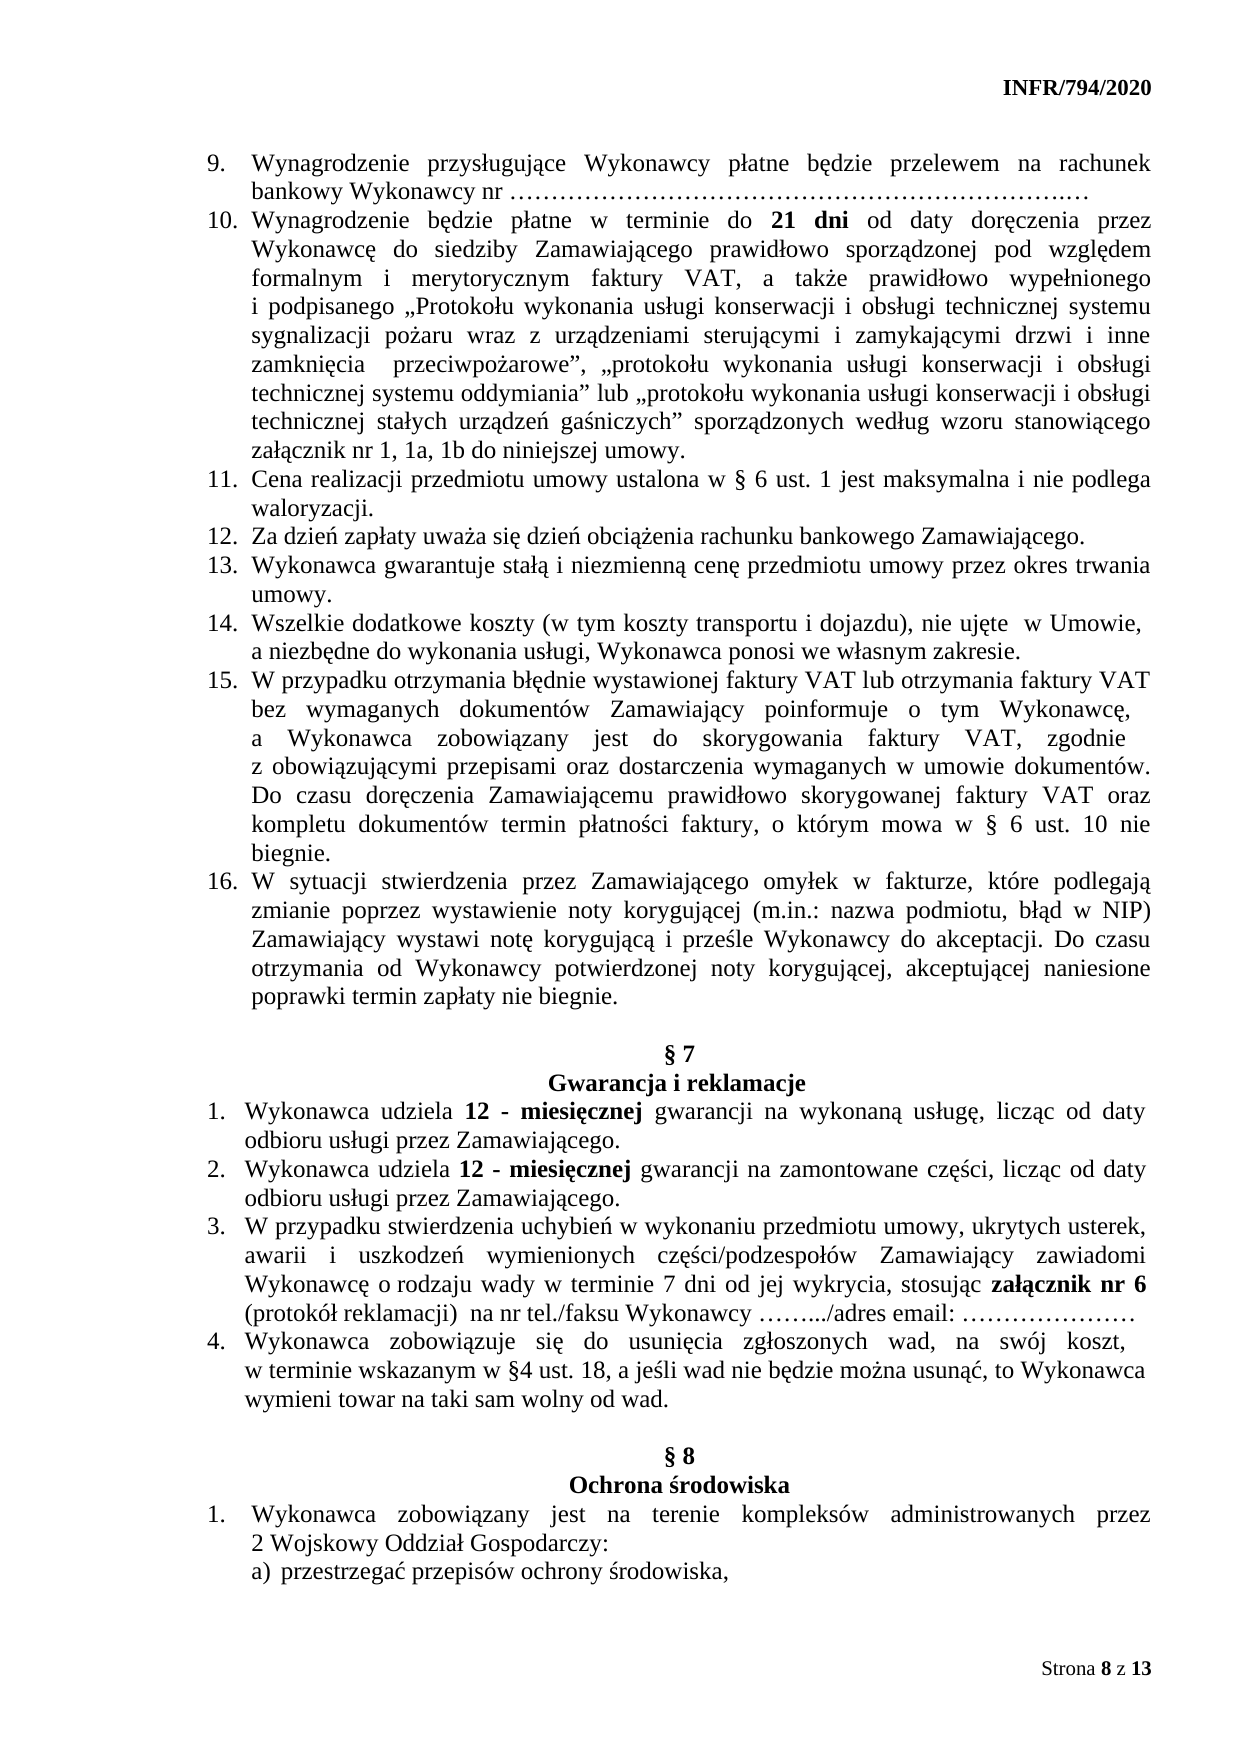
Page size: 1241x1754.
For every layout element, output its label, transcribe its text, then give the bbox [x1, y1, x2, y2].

text § 8 [207, 1441, 1152, 1470]
list Cena realizacji przedmiotu umowy ustalona w § 6 ust. 1 jest maksymalna i nie podlega waloryzacji. [207, 464, 1152, 521]
list Wykonawca zobowiązany jest na terenie kompleksów administrowanych przez 2 Wojskowy Oddział Gospodarczy: [207, 1499, 1152, 1556]
list przestrzegać przepisów ochrony środowiska, [251, 1556, 1152, 1585]
list Wszelkie dodatkowe koszty (w tym koszty transportu i dojazdu), nie ujęte w Umowie, a niezbędne do wykonania usługi, Wykonawca ponosi we własnym zakresie. [207, 608, 1152, 665]
list Wynagrodzenie przysługujące Wykonawcy płatne będzie przelewem na rachunek bankowy Wykonawcy nr ………………………………………………………….… [207, 148, 1152, 205]
list Wykonawca udziela 12 - miesięcznej gwarancji na zamontowane części, licząc od daty odbioru usługi przez Zamawiającego. [207, 1154, 1147, 1211]
list Wynagrodzenie będzie płatne w terminie do 21 dni od daty doręczenia przez Wykonawcę do siedziby Zamawiającego prawidłowo sporządzonej pod względem formalnym i merytorycznym faktury VAT, a także prawidłowo wypełnionego i podpisanego „Protokołu wykonania usługi konserwacji i obsługi technicznej systemu sygnalizacji pożaru wraz z urządzeniami sterującymi i zamykającymi drzwi i inne zamknięcia przeciwpożarowe”, „protokołu wykonania usługi konserwacji i obsługi technicznej systemu oddymiania” lub „protokołu wykonania usługi konserwacji i obsługi technicznej stałych urządzeń gaśniczych” sporządzonych według wzoru stanowiącego załącznik nr 1, 1a, 1b do niniejszej umowy. [207, 205, 1152, 464]
list Wykonawca udziela 12 - miesięcznej gwarancji na wykonaną usługę, licząc od daty odbioru usługi przez Zamawiającego. [207, 1096, 1147, 1154]
text § 7 [207, 1039, 1152, 1068]
list W przypadku stwierdzenia uchybień w wykonaniu przedmiotu umowy, ukrytych usterek, awarii i uszkodzeń wymienionych części/podzespołów Zamawiający zawiadomi Wykonawcę o rodzaju wady w terminie 7 dni od jej wykrycia, stosując załącznik nr 6 (protokół reklamacji) na nr tel./faksu Wykonawcy …….../adres email: ………………… [207, 1211, 1147, 1326]
list Wykonawca zobowiązuje się do usunięcia zgłoszonych wad, na swój koszt, w terminie wskazanym w §4 ust. 18, a jeśli wad nie będzie można usunąć, to Wykonawca wymieni towar na taki sam wolny od wad. [207, 1326, 1147, 1413]
text Ochrona środowiska [207, 1470, 1152, 1499]
list Za dzień zapłaty uważa się dzień obciążenia rachunku bankowego Zamawiającego. [207, 521, 1152, 550]
list W przypadku otrzymania błędnie wystawionej faktury VAT lub otrzymania faktury VAT bez wymaganych dokumentów Zamawiający poinformuje o tym Wykonawcę, a Wykonawca zobowiązany jest do skorygowania faktury VAT, zgodnie z obowiązującymi przepisami oraz dostarczenia wymaganych w umowie dokumentów. Do czasu doręczenia Zamawiającemu prawidłowo skorygowanej faktury VAT oraz kompletu dokumentów termin płatności faktury, o którym mowa w § 6 ust. 10 nie biegnie. [207, 665, 1152, 866]
list Wykonawca gwarantuje stałą i niezmienną cenę przedmiotu umowy przez okres trwania umowy. [207, 550, 1152, 608]
list W sytuacji stwierdzenia przez Zamawiającego omyłek w fakturze, które podlegają zmianie poprzez wystawienie noty korygującej (m.in.: nazwa podmiotu, błąd w NIP) Zamawiający wystawi notę korygującą i prześle Wykonawcy do akceptacji. Do czasu otrzymania od Wykonawcy potwierdzonej noty korygującej, akceptującej naniesione poprawki termin zapłaty nie biegnie. [207, 866, 1152, 1010]
text Gwarancja i reklamacje [207, 1068, 1147, 1096]
